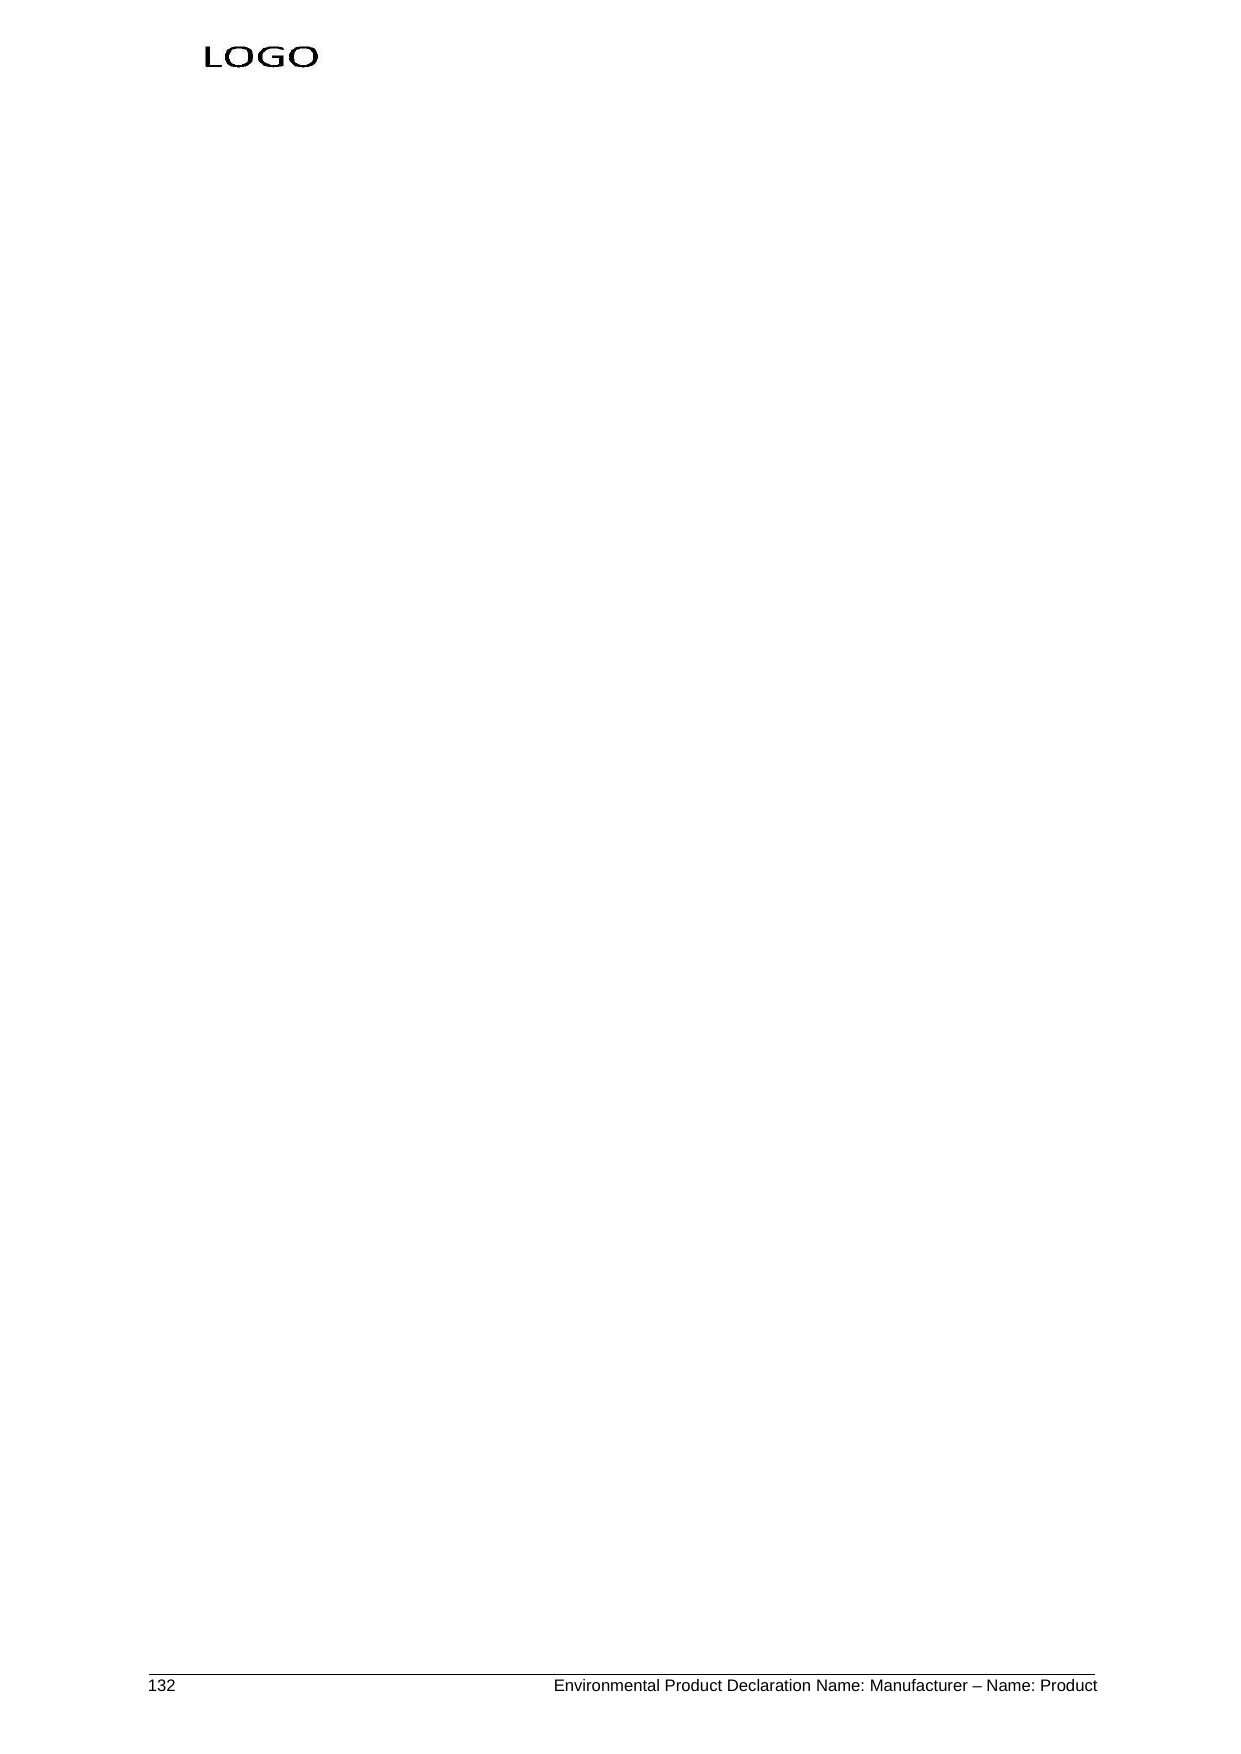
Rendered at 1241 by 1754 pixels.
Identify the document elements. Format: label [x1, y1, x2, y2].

picture [148, 13, 623, 102]
